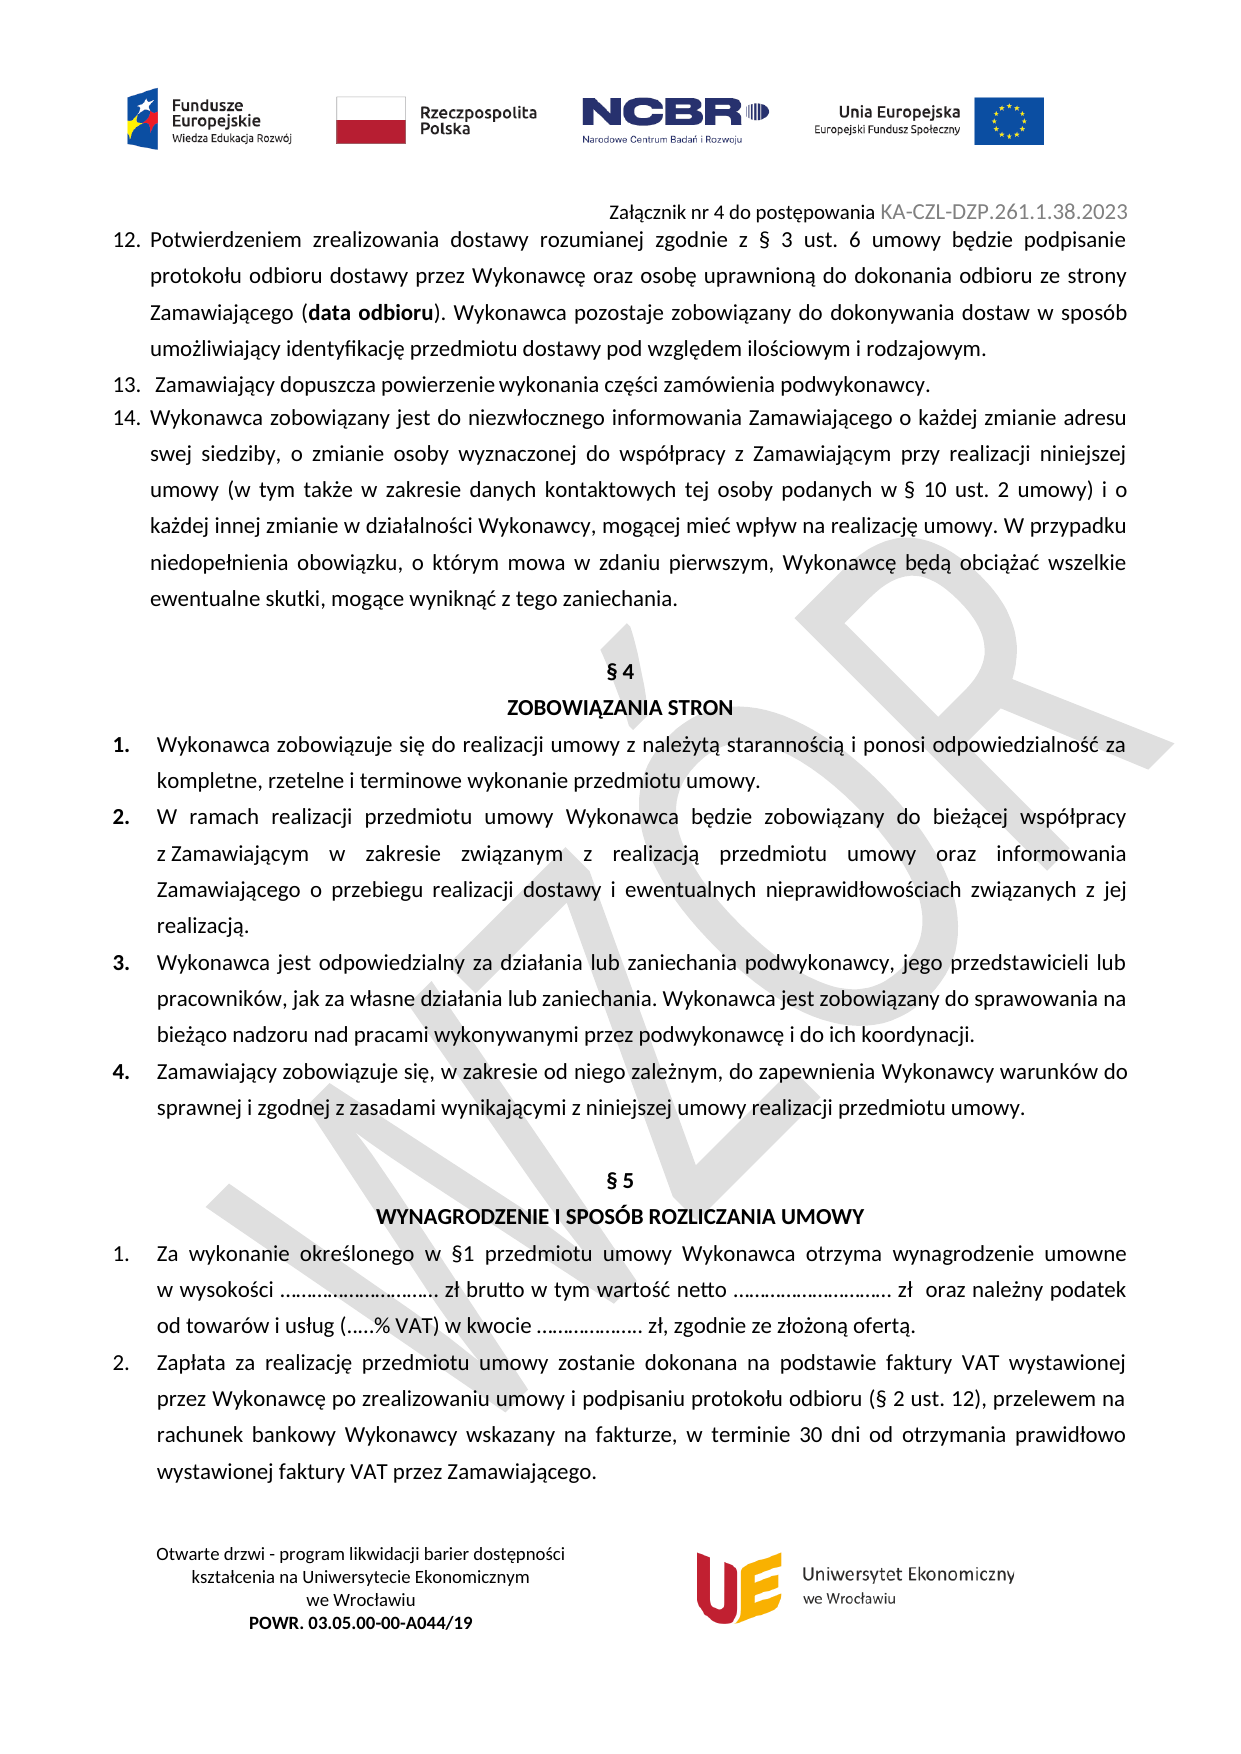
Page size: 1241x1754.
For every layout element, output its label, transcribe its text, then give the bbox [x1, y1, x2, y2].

text WYNAGRODZENIE I SPOSÓB ROZLICZANIA UMOWY [112, 1202, 1128, 1230]
list Zamawiający dopuszcza powierzenie wykonania części zamówienia podwykonawcy. [112, 370, 1128, 398]
list Wykonawca jest odpowiedzialny za działania lub zaniechania podwykonawcy, jego przedstawicieli lub pracowników, jak za własne działania lub zaniechania. Wykonawca jest zobowiązany do sprawowania na bieżąco nadzoru nad pracami wykonywanymi przez podwykonawcę i do ich koordynacji. [112, 948, 1128, 1049]
list Za wykonanie określonego w §1 przedmiotu umowy Wykonawca otrzyma wynagrodzenie umowne w wysokości ………………………… zł brutto w tym wartość netto ………………………… zł oraz należny podatek od towarów i usług (..…% VAT) w kwocie ……………….. zł, zgodnie ze złożoną ofertą. [112, 1239, 1128, 1339]
list Zapłata za realizację przedmiotu umowy zostanie dokonana na podstawie faktury VAT wystawionej przez Wykonawcę po zrealizowaniu umowy i podpisaniu protokołu odbioru (§ 2 ust. 12), przelewem na rachunek bankowy Wykonawcy wskazany na fakturze, w terminie 30 dni od otrzymania prawidłowo wystawionej faktury VAT przez Zamawiającego. [112, 1348, 1128, 1485]
text § 5 [112, 1166, 1128, 1194]
picture [112, 73, 1058, 165]
picture [697, 1552, 1015, 1624]
list Zamawiający zobowiązuje się, w zakresie od niego zależnym, do zapewnienia Wykonawcy warunków do sprawnej i zgodnej z zasadami wynikającymi z niniejszej umowy realizacji przedmiotu umowy. [112, 1057, 1128, 1121]
list Wykonawca zobowiązany jest do niezwłocznego informowania Zamawiającego o każdej zmianie adresu swej siedziby, o zmianie osoby wyznaczonej do współpracy z Zamawiającym przy realizacji niniejszej umowy (w tym także w zakresie danych kontaktowych tej osoby podanych w § 10 ust. 2 umowy) i o każdej innej zmianie w działalności Wykonawcy, mogącej mieć wpływ na realizację umowy. W przypadku niedopełnienia obowiązku, o którym mowa w zdaniu pierwszym, Wykonawcę będą obciążać wszelkie ewentualne skutki, mogące wyniknąć z tego zaniechania. [112, 403, 1128, 612]
list Wykonawca zobowiązuje się do realizacji umowy z należytą starannością i ponosi odpowiedzialność za kompletne, rzetelne i terminowe wykonanie przedmiotu umowy. [112, 730, 1128, 794]
text § 4 [112, 657, 1128, 685]
list Potwierdzeniem zrealizowania dostawy rozumianej zgodnie z § 3 ust. 6 umowy będzie podpisanie protokołu odbioru dostawy przez Wykonawcę oraz osobę uprawnioną do dokonania odbioru ze strony Zamawiającego (data odbioru). Wykonawca pozostaje zobowiązany do dokonywania dostaw w sposób umożliwiający identyfikację przedmiotu dostawy pod względem ilościowym i rodzajowym. [112, 225, 1128, 362]
text ZOBOWIĄZANIA STRON [112, 693, 1128, 721]
list W ramach realizacji przedmiotu umowy Wykonawca będzie zobowiązany do bieżącej współpracy z Zamawiającym w zakresie związanym z realizacją przedmiotu umowy oraz informowania Zamawiającego o przebiegu realizacji dostawy i ewentualnych nieprawidłowościach związanych z jej realizacją. [112, 802, 1128, 939]
